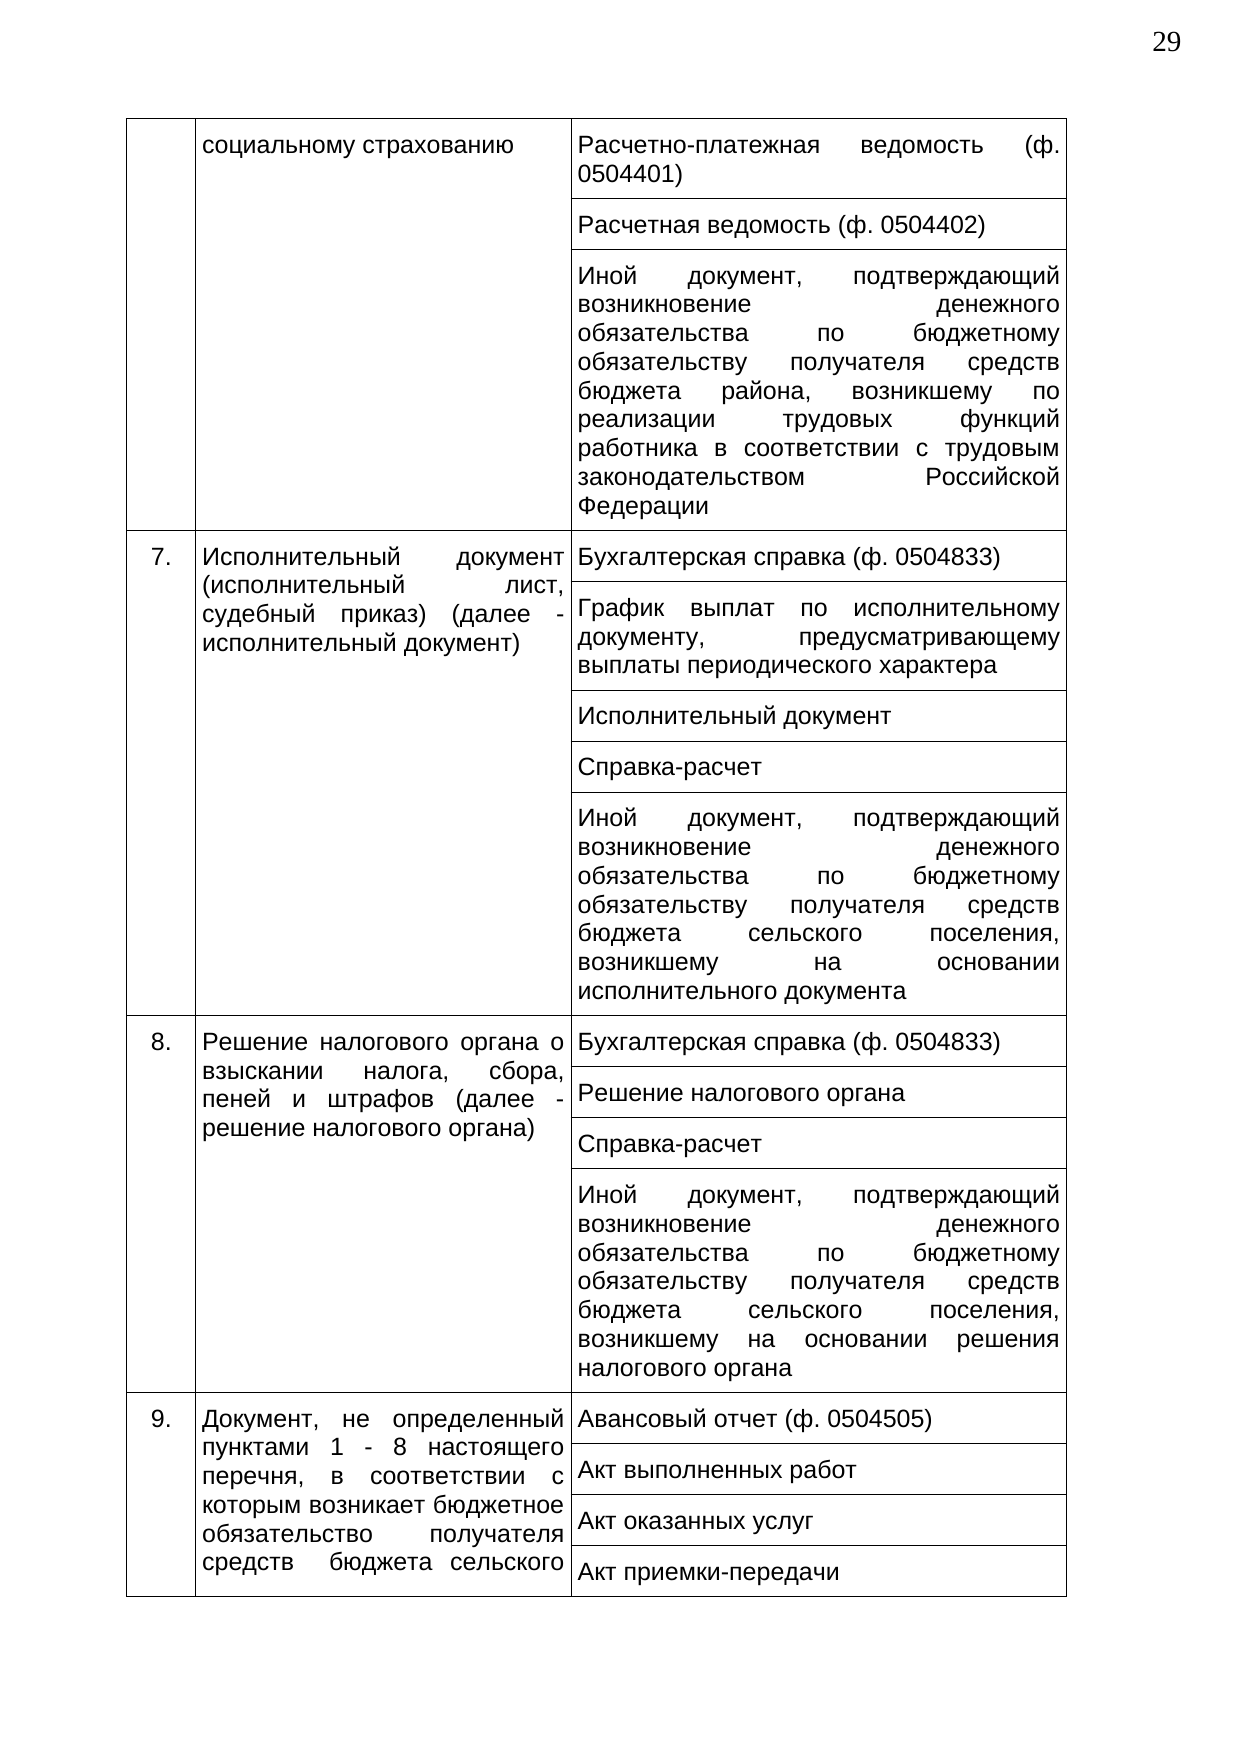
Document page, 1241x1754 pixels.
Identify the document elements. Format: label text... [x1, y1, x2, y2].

table_cell Исполнительный документ [572, 691, 1066, 741]
table_cell Акт оказанных услуг [572, 1495, 1066, 1545]
table_cell Иной документ, подтверждающий возникновение денежного обязательства по бюджетному обязательству получателя средств бюджета сельского поселения, возникшему на основании решения налогового органа [572, 1169, 1066, 1392]
table_cell Справка-расчет [572, 1118, 1066, 1168]
table_cell Бухгалтерская справка (ф. 0504833) [572, 531, 1066, 581]
table_cell 6. [127, 119, 195, 530]
table_cell 9. [127, 1393, 195, 1596]
table_cell Акт выполненных работ [572, 1444, 1066, 1494]
table_cell Исполнительный документ (исполнительный лист, судебный приказ) (далее - исполнительный документ) [196, 531, 571, 1015]
table_cell Решение налогового органа [572, 1067, 1066, 1117]
table_cell Иной документ, подтверждающий возникновение денежного обязательства по бюджетному обязательству получателя средств бюджета района, возникшему по реализации трудовых функций работника в соответствии с трудовым законодательством Российской Федерации [572, 250, 1066, 530]
table_cell Иной документ, подтверждающий возникновение денежного обязательства по бюджетному обязательству получателя средств бюджета сельского поселения, возникшему на основании исполнительного документа [572, 793, 1066, 1015]
table_cell Решение налогового органа о взыскании налога, сбора, пеней и штрафов (далее - решение налогового органа) [196, 1016, 571, 1392]
table_cell Документ, не определенный пунктами 1 - 8 настоящего перечня, в соответствии с которым возникает бюджетное обязательство получателя средств бюджета сельского поселения [196, 1393, 571, 1596]
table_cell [196, 119, 571, 530]
table_cell Расчетно-платежная ведомость (ф. 0504401) [572, 119, 1066, 198]
table_cell 7. [127, 531, 195, 1015]
table_cell Акт приемки-передачи [572, 1546, 1066, 1596]
table_cell 8. [127, 1016, 195, 1392]
table_cell Справка-расчет [572, 742, 1066, 792]
table_cell График выплат по исполнительному документу, предусматривающему выплаты периодического характера [572, 582, 1066, 689]
table_cell Авансовый отчет (ф. 0504505) [572, 1393, 1066, 1443]
table_cell Бухгалтерская справка (ф. 0504833) [572, 1016, 1066, 1066]
table_cell Расчетная ведомость (ф. 0504402) [572, 199, 1066, 249]
